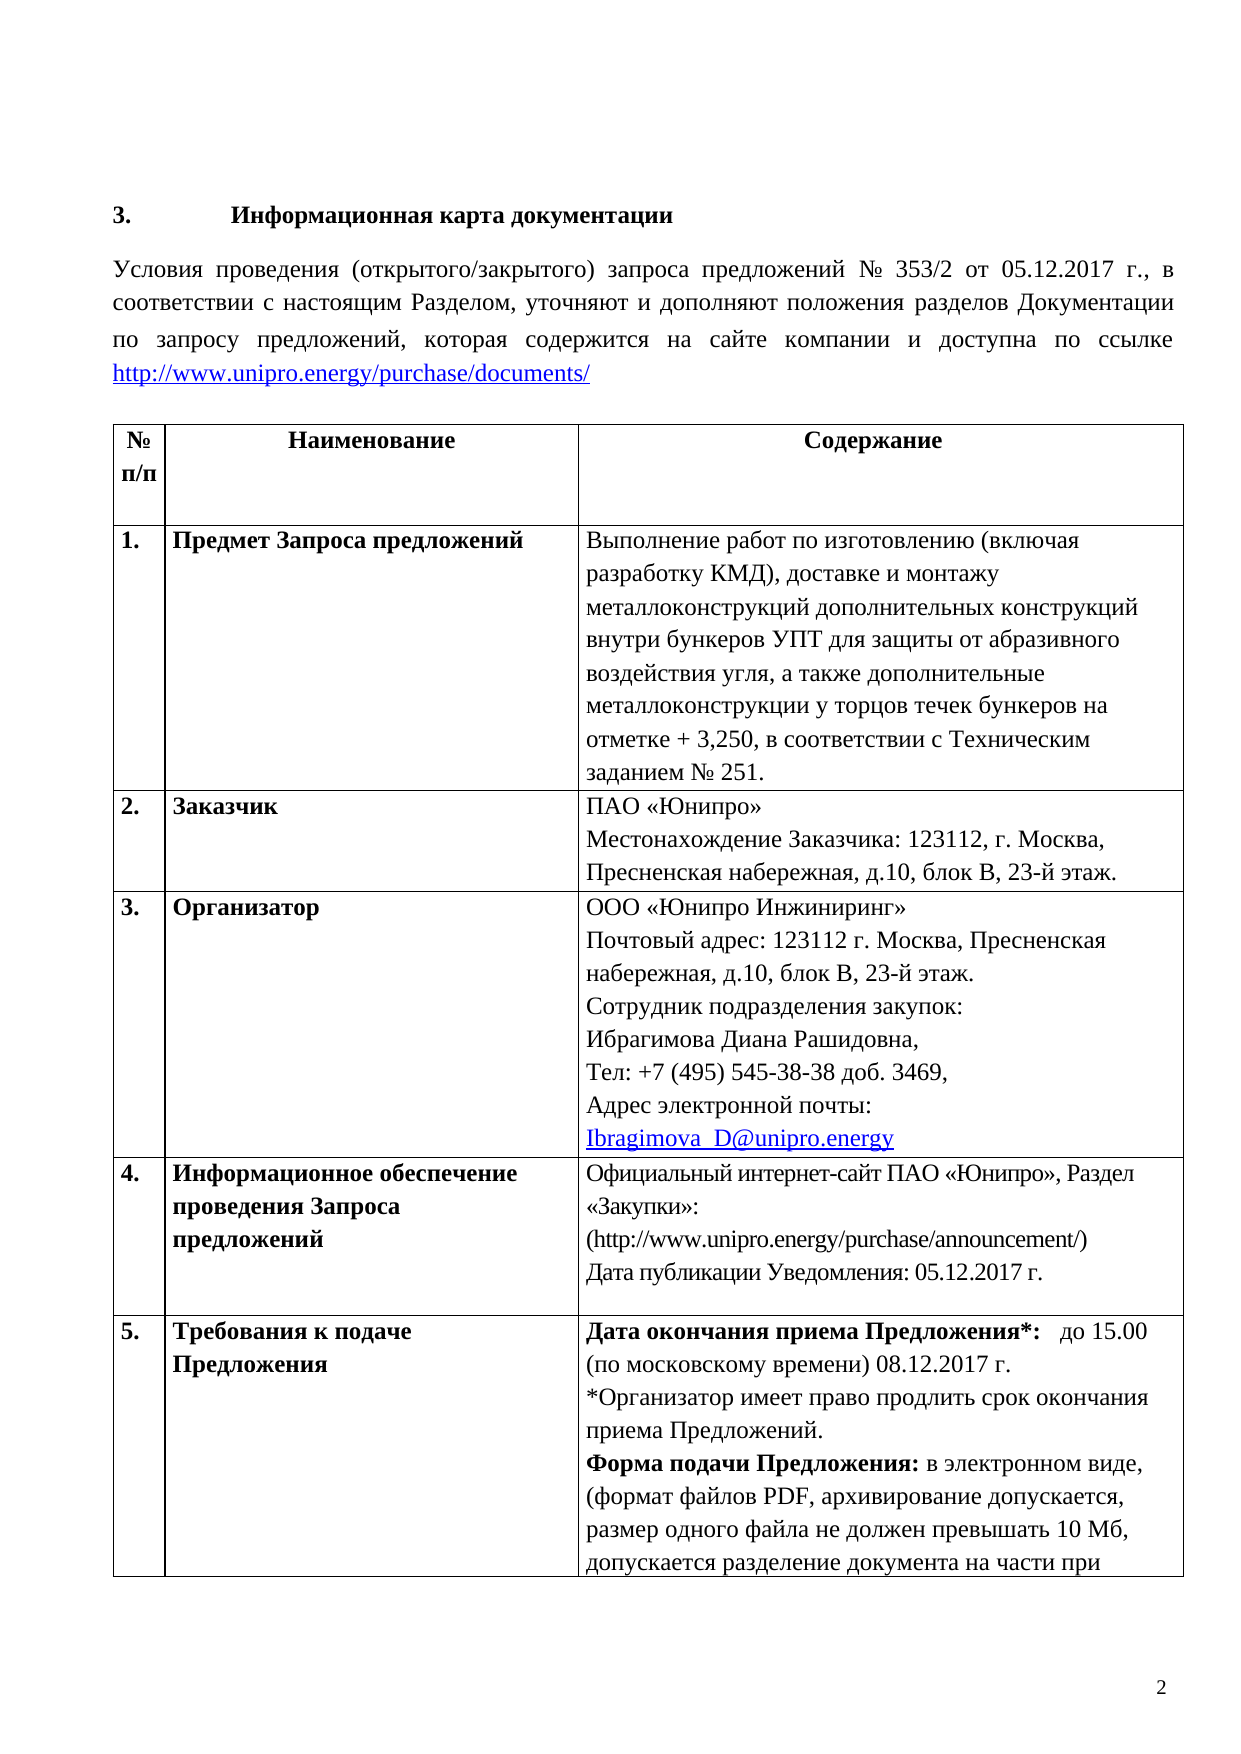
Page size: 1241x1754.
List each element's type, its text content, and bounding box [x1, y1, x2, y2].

subtitle Информационная карта документации [112, 200, 1167, 229]
table_cell [114, 892, 164, 1157]
table_cell Выполнение работ по изготовлению (включая разработку КМД), доставке и монтажу металлоконструкций дополнительных конструкций внутри бункеров УПТ для защиты от абразивного воздействия угля, а также дополнительные металлоконструкции у торцов течек бункеров на отметке + 3,250, в соответствии с Техническим заданием № 251. [579, 526, 1183, 790]
table_cell [114, 526, 164, 790]
table_cell Предмет Запроса предложений [166, 526, 578, 790]
table_cell ООО «Юнипро Инжиниринг» Почтовый адрес: 123112 г. Москва, Пресненская набережная, д.10, блок В, 23-й этаж. Сотрудник подразделения закупок: Ибрагимова Диана Рашидовна, Тел: +7 (495) 545-38-38 доб. 3469, Адрес электронной почты: Ibragimova_D@unipro.energy [579, 892, 1183, 1157]
table_cell [114, 1316, 164, 1576]
table_cell Заказчик [166, 791, 578, 891]
table_cell ПАО «Юнипро» Местонахождение Заказчика: 123112, г. Москва, Пресненская набережная, д.10, блок В, 23-й этаж. [579, 791, 1183, 891]
text Условия проведения (открытого/закрытого) запроса предложений № 353/2 от 05.12.2017 г., в соответствии с настоящим Разделом, уточняют и дополняют положения разделов Документации по запросу предложений, которая содержится на сайте компании и доступна по ссылке http://www.unipro.energy/purchase/documents/ [112, 254, 1174, 386]
table_header Наименование [166, 425, 578, 524]
table_cell Информационное обеспечение проведения Запроса предложений [166, 1158, 578, 1315]
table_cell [579, 1316, 1183, 1576]
table_cell [114, 1158, 164, 1315]
table_cell Официальный интернет-сайт ПАО «Юнипро», Раздел «Закупки»: (http://www.unipro.energy/purchase/announcement/) Дата публикации Уведомления: 05.12.2017 г. [579, 1158, 1183, 1315]
table_cell Требования к подаче Предложения [166, 1316, 578, 1576]
table_cell [114, 791, 164, 891]
table_header № п/п п [114, 425, 164, 524]
table_cell Организатор [166, 892, 578, 1157]
table_header Содержание [579, 425, 1183, 524]
